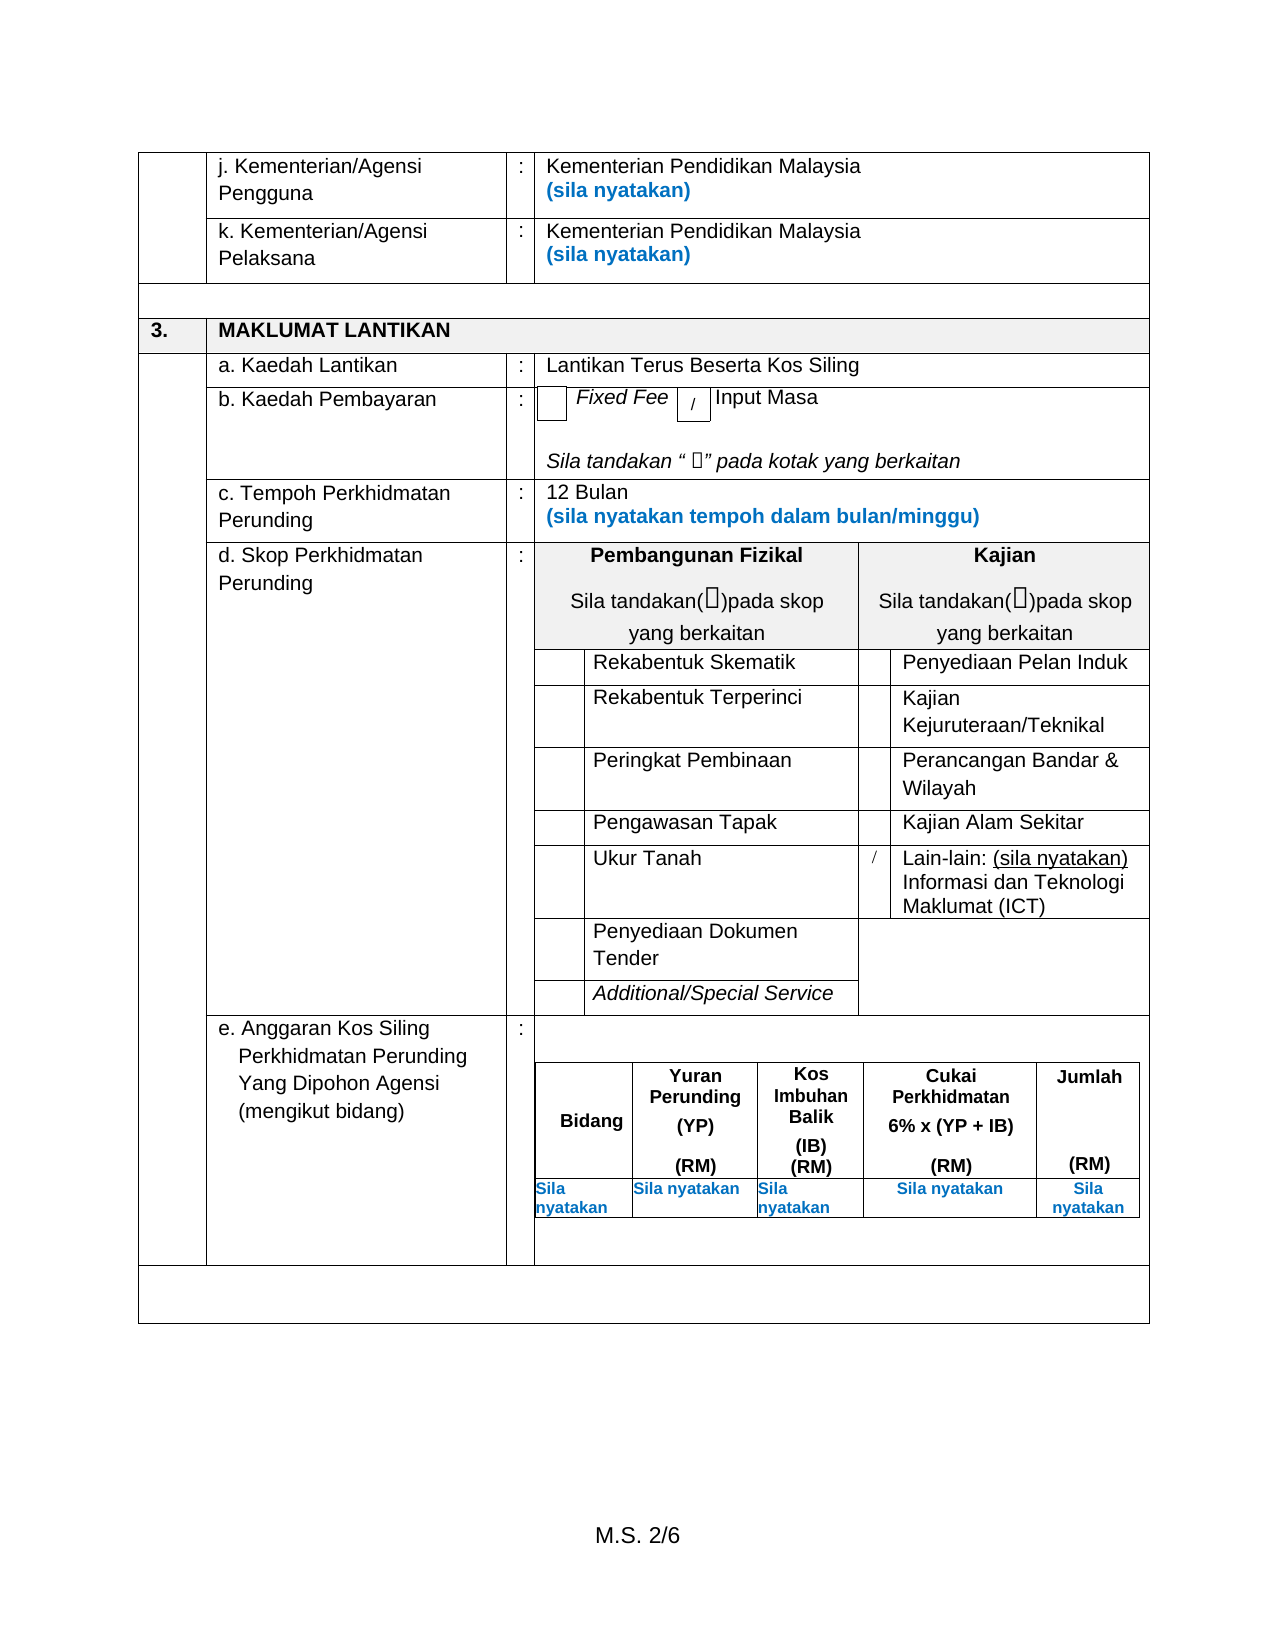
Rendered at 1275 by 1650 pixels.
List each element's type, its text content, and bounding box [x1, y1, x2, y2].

table_cell Rekabentuk Skematik [585, 650, 858, 684]
table_header j. Kementerian/Agensi Pengguna [207, 153, 506, 217]
table_cell [535, 650, 584, 684]
table_cell Pembangunan Fizikal Sila tandakan()pada skop yang berkaitan [535, 543, 858, 649]
table_cell [139, 1266, 1149, 1323]
table_cell Pengawasan Tapak [585, 811, 858, 844]
table_cell : [507, 480, 534, 542]
table_cell : [507, 1016, 534, 1264]
table_cell [859, 650, 890, 684]
table_cell [535, 1016, 1149, 1264]
table_header Kementerian Pendidikan Malaysia (sila nyatakan) [535, 153, 1149, 217]
table_cell Rekabentuk Terperinci [585, 686, 858, 747]
table_cell [535, 686, 584, 747]
table_cell Ukur Tanah [585, 846, 858, 917]
table_cell Lantikan Terus Beserta Kos Siling [535, 354, 1149, 387]
table_cell 12 Bulan (sila nyatakan tempoh dalam bulan/minggu) [535, 480, 1149, 542]
table_cell / [859, 846, 890, 917]
table_cell : [507, 543, 534, 1015]
table_cell [859, 811, 890, 844]
table_cell Sila tandakan “ ” pada kotak yang berkaitan [535, 434, 1149, 479]
table_cell b. Kaedah Pembayaran [207, 388, 506, 479]
table_cell Kajian Alam Sekitar [891, 811, 1149, 844]
table_header : [507, 153, 534, 217]
table_cell [535, 981, 584, 1015]
table_cell 3. [139, 319, 206, 352]
table_cell Kementerian Pendidikan Malaysia (sila nyatakan) [535, 219, 1149, 283]
table_cell [535, 811, 584, 844]
table_cell c. Tempoh Perkhidmatan Perunding [207, 480, 506, 542]
table_cell [859, 919, 1149, 1015]
table_cell [859, 686, 890, 747]
table_cell e. Anggaran Kos Siling Perkhidmatan Perunding Yang Dipohon Agensi (mengikut bidang) [207, 1016, 506, 1264]
table_cell d. Skop Perkhidmatan Perunding [207, 543, 506, 1015]
table_cell [139, 284, 1149, 317]
table_cell Perancangan Bandar & Wilayah [891, 748, 1149, 809]
table_cell [859, 748, 890, 809]
table_cell Penyediaan Dokumen Tender [585, 919, 858, 980]
table_cell Penyediaan Pelan Induk [891, 650, 1149, 684]
table_cell Lain-lain: (sila nyatakan) Informasi dan Teknologi Maklumat (ICT) [891, 846, 1149, 917]
table_cell : [507, 388, 534, 479]
table_cell [535, 748, 584, 809]
table_cell Kajian Kejuruteraan/Teknikal [891, 686, 1149, 747]
table_cell Kajian Sila tandakan()pada skop yang berkaitan [859, 543, 1149, 649]
table_cell k. Kementerian/Agensi Pelaksana [207, 219, 506, 283]
table_cell MAKLUMAT LANTIKAN [207, 319, 1149, 352]
table_cell a. Kaedah Lantikan [207, 354, 506, 387]
table_cell [535, 919, 584, 980]
table_cell Peringkat Pembinaan [585, 748, 858, 809]
table_cell [535, 846, 584, 917]
table_cell [139, 354, 206, 1264]
table_cell : [507, 219, 534, 283]
table_cell : [507, 354, 534, 387]
table_cell Additional/Special Service [585, 981, 858, 1015]
table_header [139, 153, 206, 283]
table_cell Fixed Fee Input Masa [535, 388, 1149, 434]
